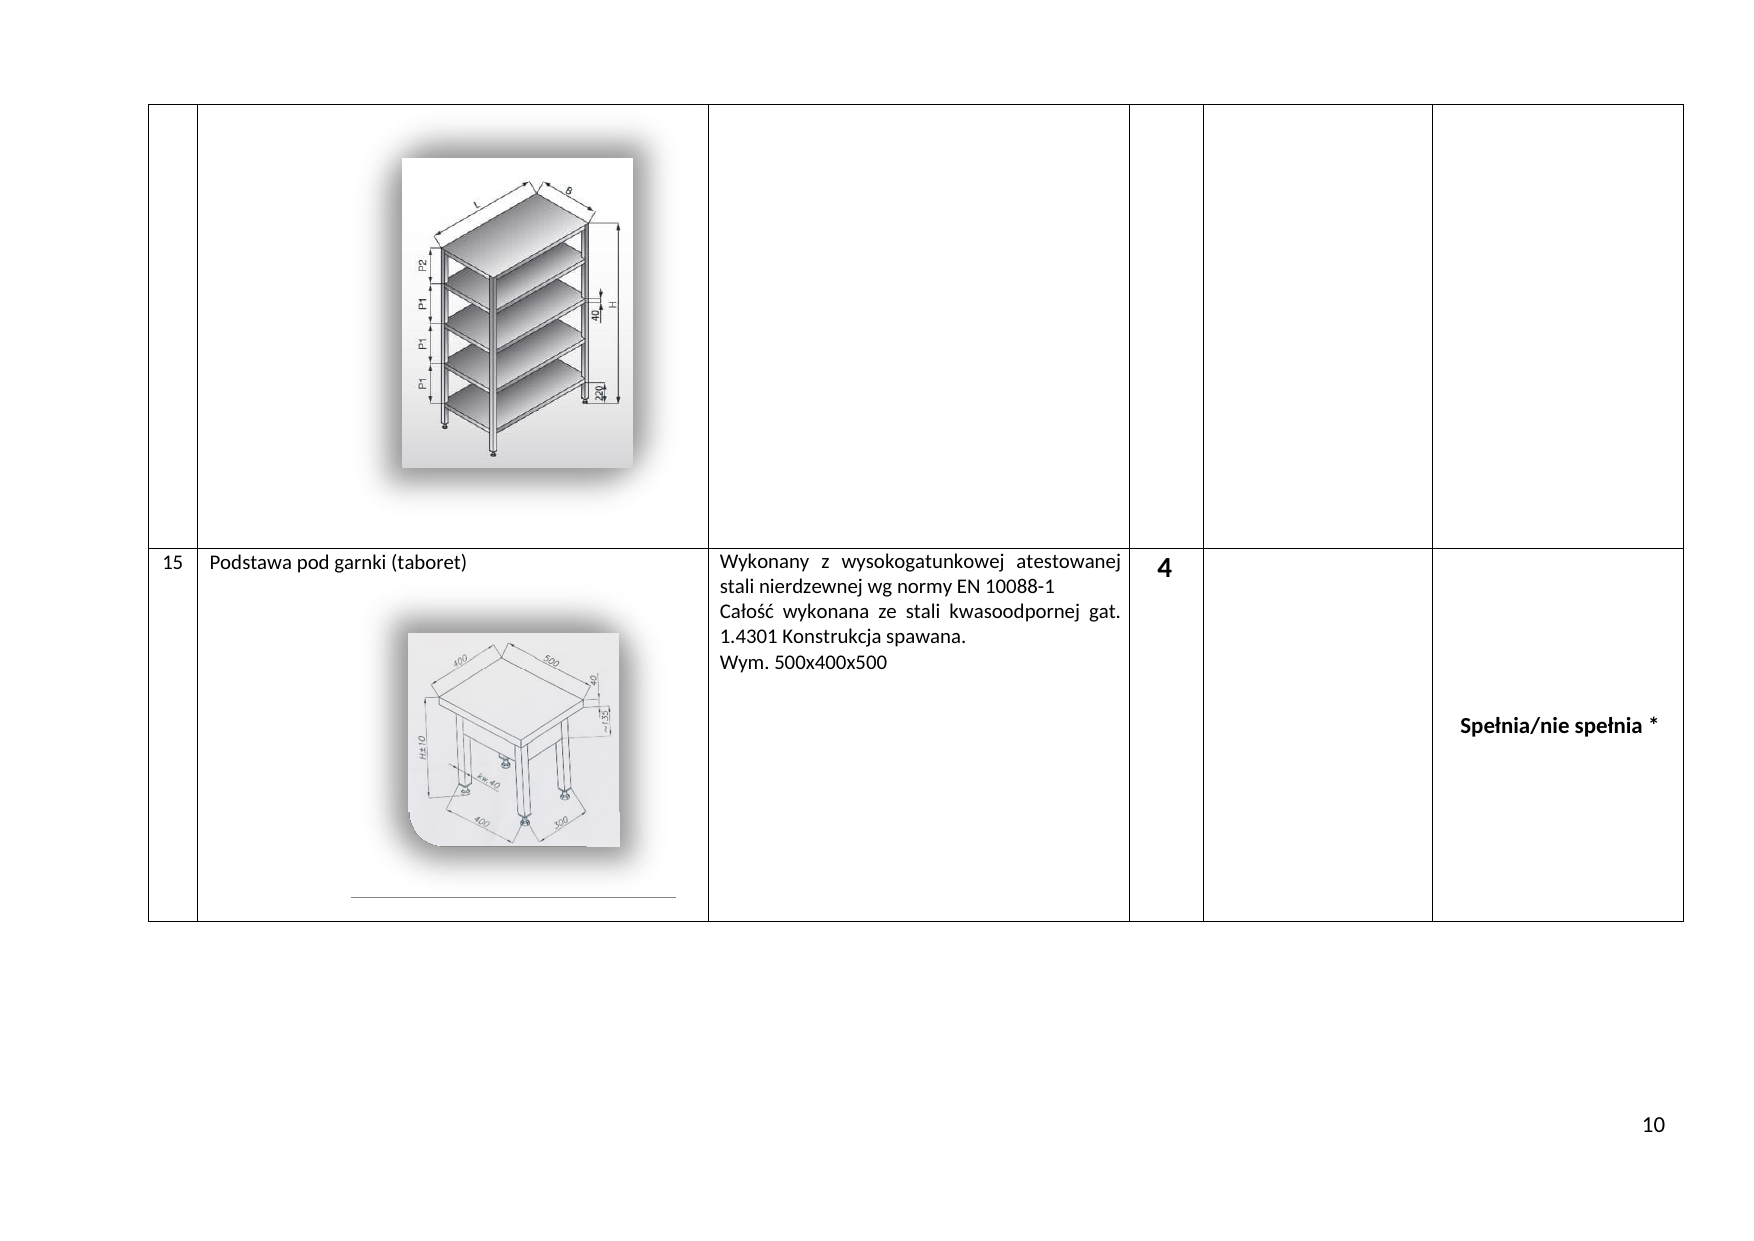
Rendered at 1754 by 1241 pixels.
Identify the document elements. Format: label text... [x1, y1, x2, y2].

picture [351, 576, 676, 898]
table_cell Podstawa pod garnki (taboret) [198, 549, 708, 921]
table_header [1204, 105, 1432, 548]
table_cell 15 [149, 549, 197, 921]
table_cell [1204, 549, 1432, 921]
table_cell 4 [1130, 549, 1203, 921]
picture [345, 104, 690, 526]
table_header [709, 105, 1129, 548]
table_header [1130, 105, 1203, 548]
table_header [1433, 105, 1683, 548]
table_header [149, 105, 197, 548]
table_header [198, 105, 708, 548]
table_cell Wykonany z wysokogatunkowej atestowanej stali nierdzewnej wg normy EN 10088-1 Całość wykonana ze stali kwasoodpornej gat. 1.4301 Konstrukcja spawana. Wym. 500x400x500 [709, 549, 1129, 921]
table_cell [1433, 549, 1683, 921]
